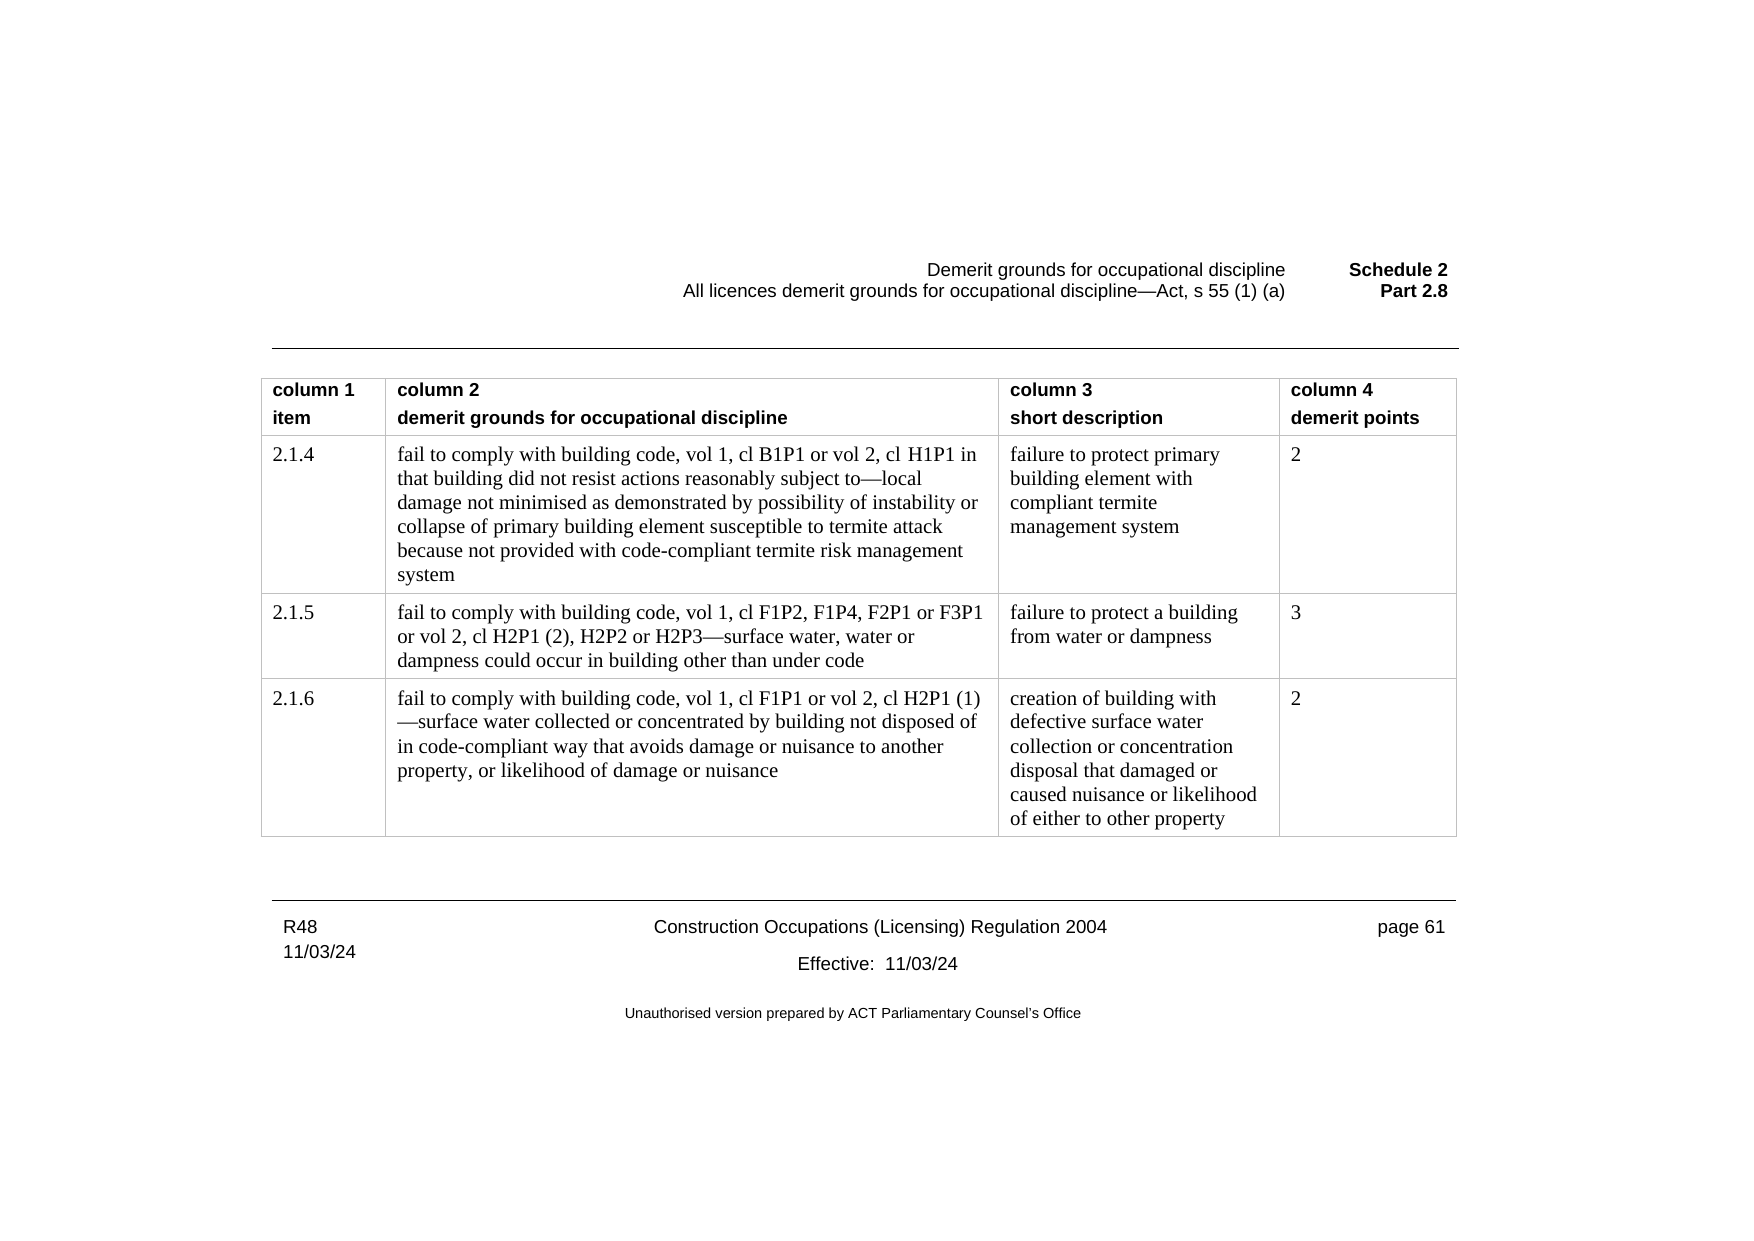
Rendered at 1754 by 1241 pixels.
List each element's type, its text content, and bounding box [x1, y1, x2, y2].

table_cell failure to protect primary building element with compliant termite management system [999, 436, 1279, 592]
table_cell 2.1.4 [262, 436, 385, 592]
table_cell creation of building with defective surface water collection or concentration disposal that damaged or caused nuisance or likelihood of either to other property [999, 679, 1279, 836]
table_cell failure to protect a building from water or dampness [999, 594, 1279, 678]
table_cell 2 [1280, 436, 1456, 592]
table_cell 2.1.5 [262, 594, 385, 678]
table_header column 4 demerit points [1280, 379, 1456, 434]
table_cell 3 [1280, 594, 1456, 678]
table_cell fail to comply with building code, vol 1, cl F1P2, F1P4, F2P1 or F3P1 or vol 2, cl H2P1 (2), H2P2 or H2P3—surface water, water or dampness could occur in building other than under code [386, 594, 998, 678]
table_cell 2 [1280, 679, 1456, 836]
table_cell 2.1.6 [262, 679, 385, 836]
table_header column 3 short description [999, 379, 1279, 434]
table_cell fail to comply with building code, vol 1, cl B1P1 or vol 2, cl H1P1 in that building did not resist actions reasonably subject to—local damage not minimised as demonstrated by possibility of instability or collapse of primary building element susceptible to termite attack because not provided with code-compliant termite risk management system [386, 436, 998, 592]
table_header column 1 item [262, 379, 385, 434]
table_cell fail to comply with building code, vol 1, cl F1P1 or vol 2, cl H2P1 (1)—surface water collected or concentrated by building not disposed of in code-compliant way that avoids damage or nuisance to another property, or likelihood of damage or nuisance [386, 679, 998, 836]
table_header column 2 demerit grounds for occupational discipline [386, 379, 998, 434]
